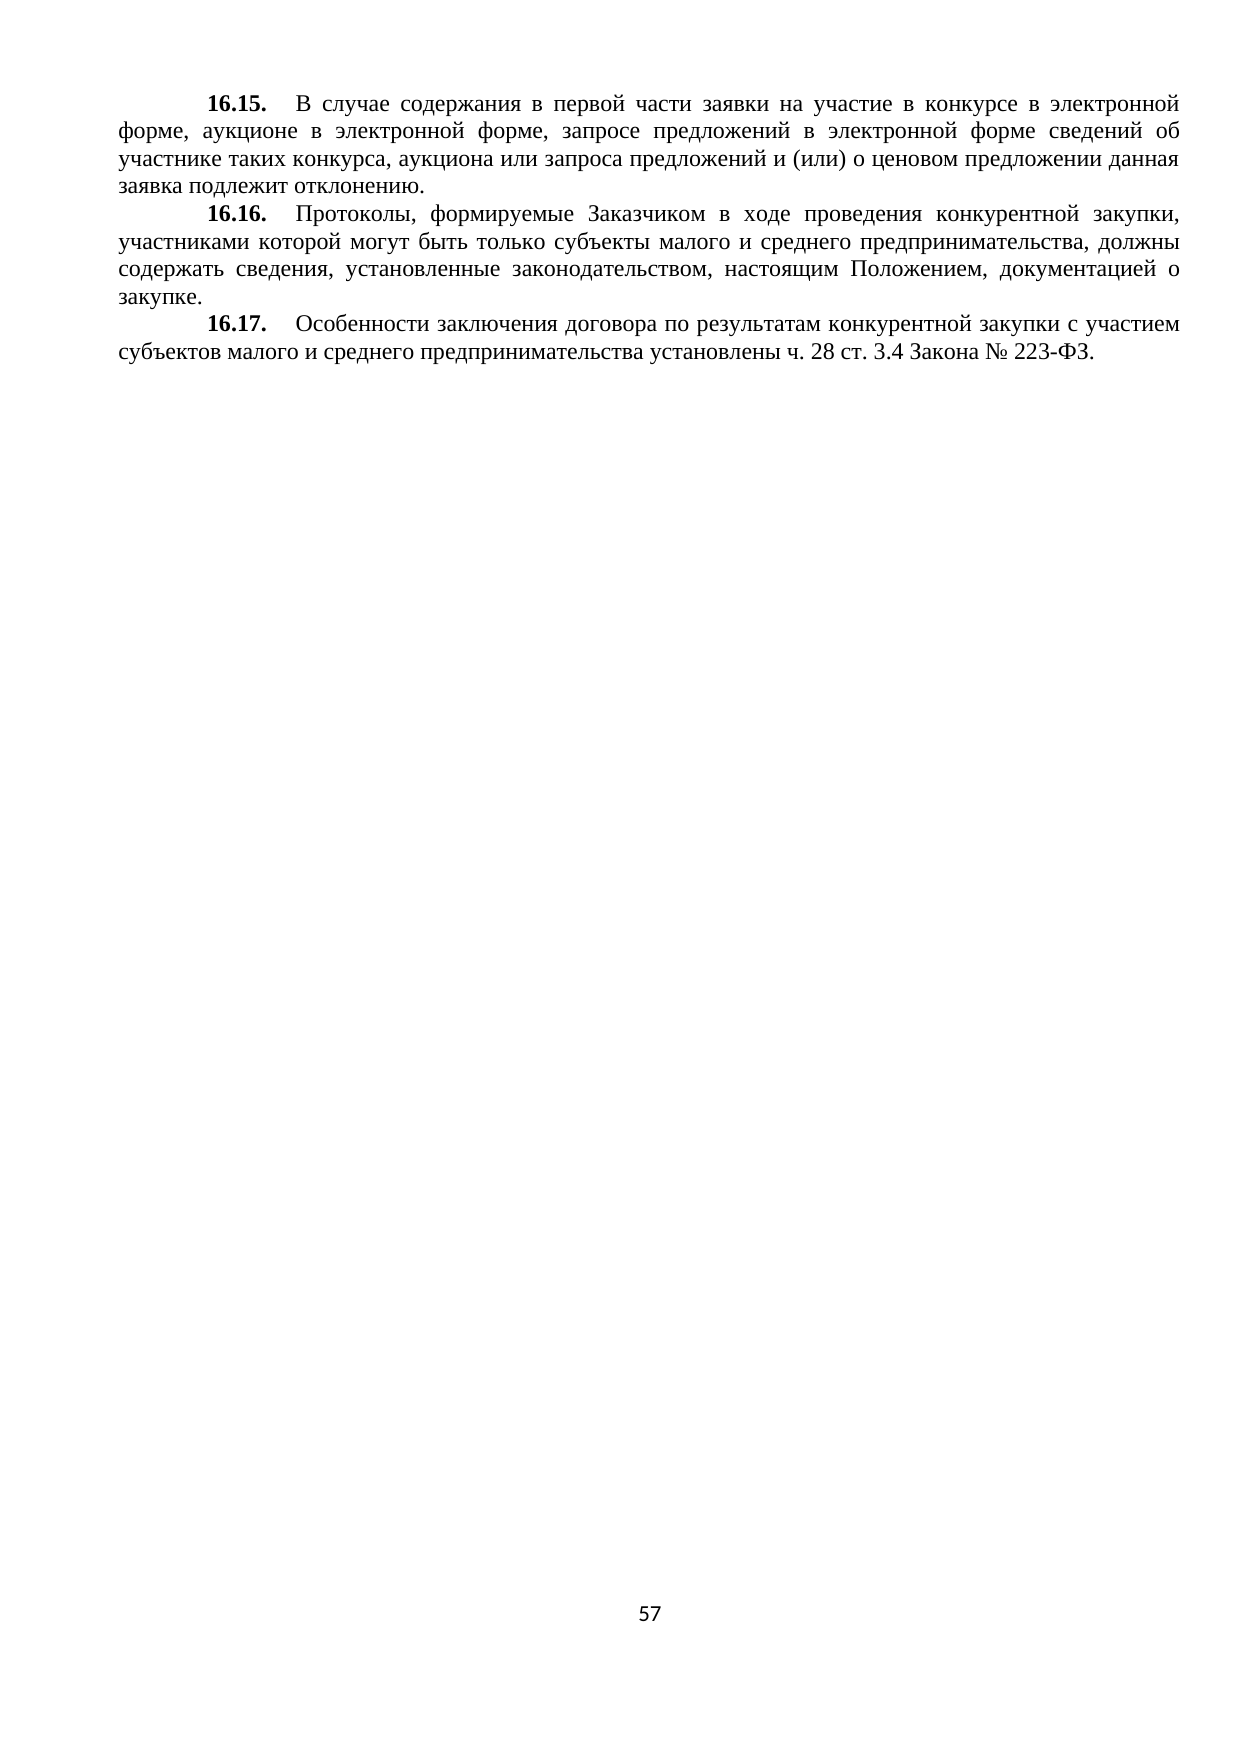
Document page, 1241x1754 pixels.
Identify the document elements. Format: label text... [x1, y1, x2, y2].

list Протоколы, формируемые Заказчиком в ходе проведения конкурентной закупки, участниками которой могут быть только субъекты малого и среднего предпринимательства, должны содержать сведения, установленные законодательством, настоящим Положением, документацией о закупке. [118, 199, 1181, 309]
list Особенности заключения договора по результатам конкурентной закупки с участием субъектов малого и среднего предпринимательства установлены ч. 28 ст. 3.4 Закона № 223-ФЗ. [118, 309, 1181, 365]
list В случае содержания в первой части заявки на участие в конкурсе в электронной форме, аукционе в электронной форме, запросе предложений в электронной форме сведений об участнике таких конкурса, аукциона или запроса предложений и (или) о ценовом предложении данная заявка подлежит отклонению. [118, 89, 1181, 199]
